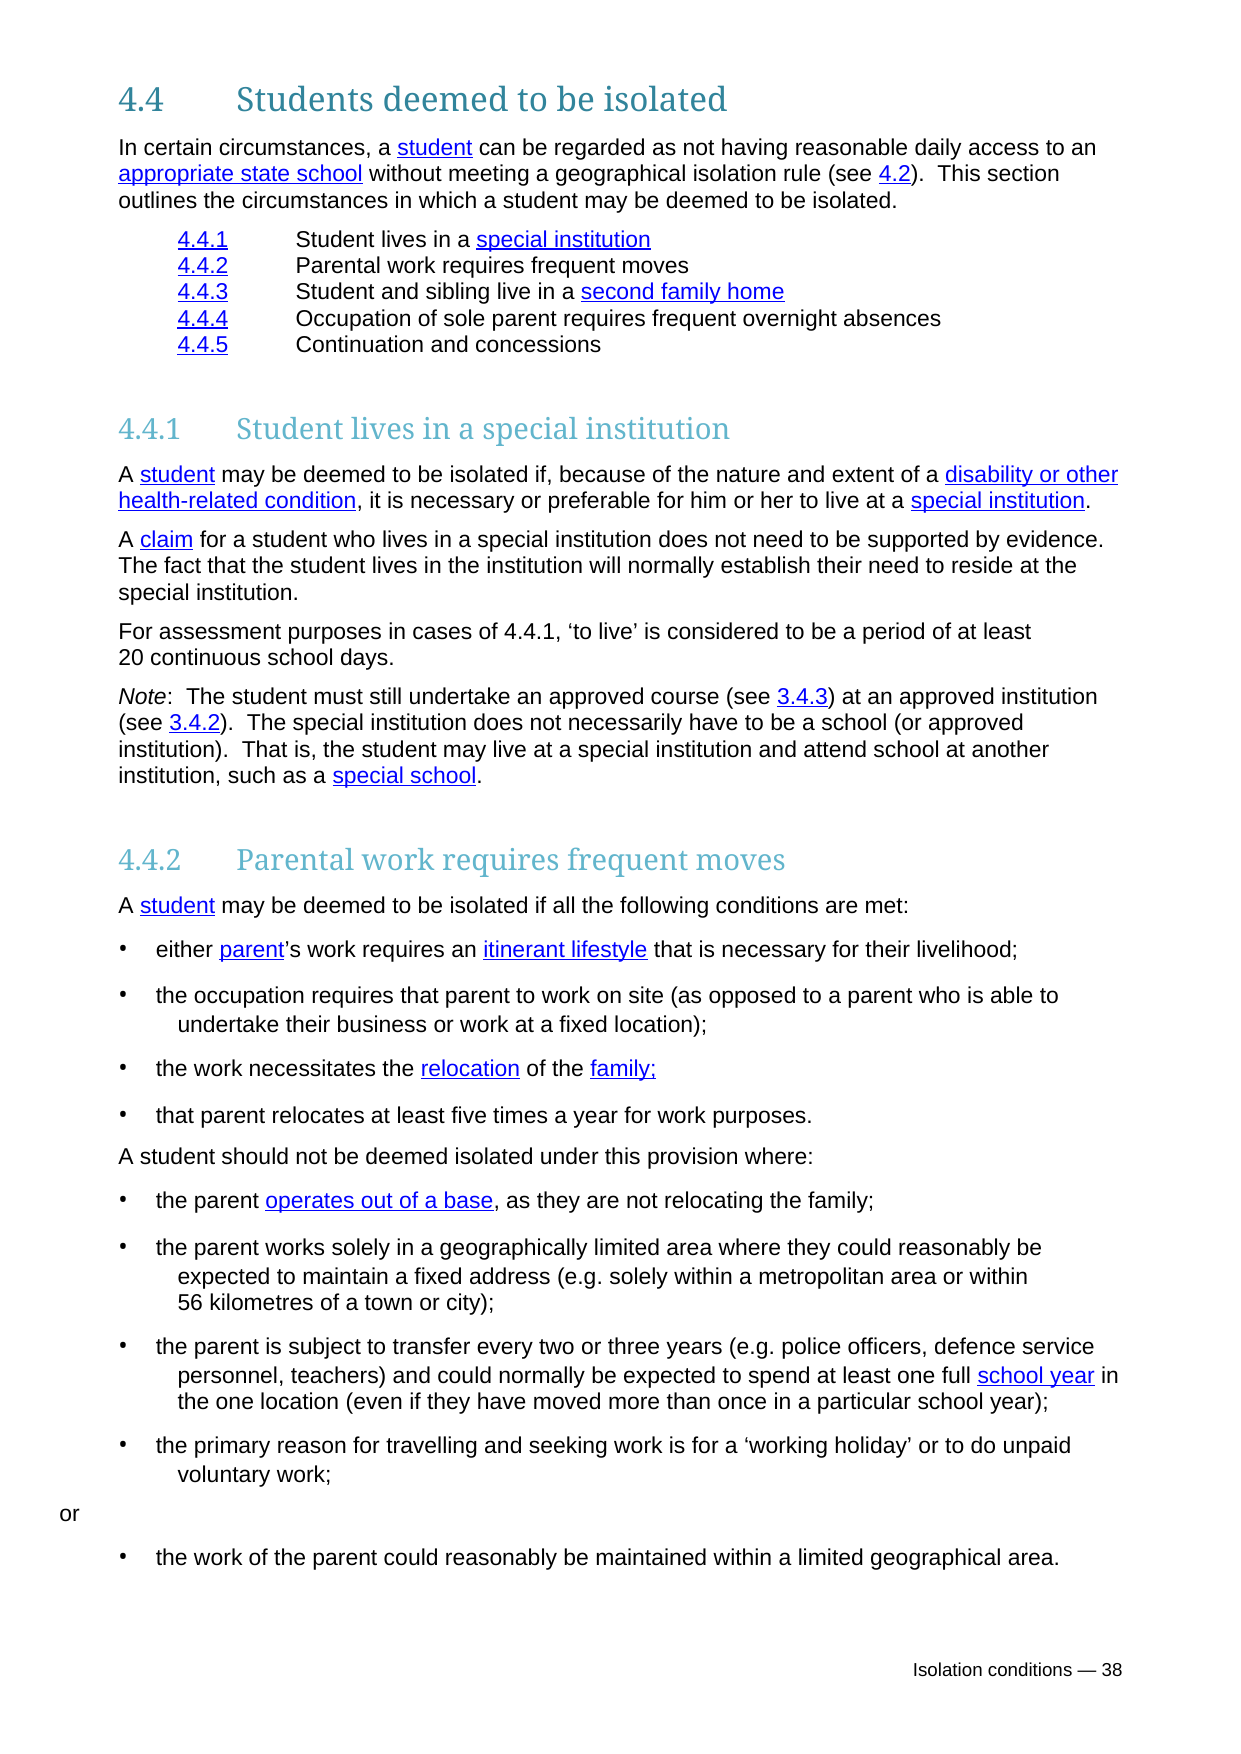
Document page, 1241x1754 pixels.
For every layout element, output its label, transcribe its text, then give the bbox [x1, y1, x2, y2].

text Note: The student must still undertake an approved course (see 3.4.3) at an approved institution (see 3.4.2). The special institution does not necessarily have to be a school (or approved institution). That is, the student may live at a special institution and attend school at another institution, such as a special school. [118, 683, 1122, 788]
text either parent’s work requires an itinerant lifestyle that is necessary for their livelihood; [118, 931, 1122, 965]
text A student should not be deemed isolated under this provision where: [118, 1143, 1122, 1169]
text 4.4.3 Student and sibling live in a second family home [177, 278, 1122, 304]
text 4.4.2 Parental work requires frequent moves [177, 252, 1122, 278]
text the parent is subject to transfer every two or three years (e.g. police officers, defence service personnel, teachers) and could normally be expected to spend at least one full school year in the one location (even if they have moved more than once in a particular school year); [118, 1328, 1122, 1415]
subtitle 4.4 Students deemed to be isolated [118, 76, 1122, 121]
text 4.4.1 Student lives in a special institution [177, 226, 1122, 252]
text For assessment purposes in cases of 4.4.1, ‘to live’ is considered to be a period of at least 20 continuous school days. [118, 618, 1122, 670]
text 4.4.4 Occupation of sole parent requires frequent overnight absences [177, 304, 1122, 331]
text or [59, 1500, 1122, 1526]
text In certain circumstances, a student can be regarded as not having reasonable daily access to an appropriate state school without meeting a geographical isolation rule (see 4.2). This section outlines the circumstances in which a student may be deemed to be isolated. [118, 134, 1122, 213]
subtitle 4.4.1 Student lives in a special institution [118, 409, 1122, 448]
subtitle 4.4.2 Parental work requires frequent moves [118, 839, 1122, 879]
text that parent relocates at least five times a year for work purposes. [118, 1097, 1122, 1131]
text A claim for a student who lives in a special institution does not need to be supported by evidence. The fact that the student lives in the institution will normally establish their need to reside at the special institution. [118, 526, 1122, 605]
text A student may be deemed to be isolated if all the following conditions are met: [118, 892, 1122, 918]
text the parent operates out of a base, as they are not relocating the family; [118, 1182, 1122, 1216]
text the primary reason for travelling and seeking work is for a ‘working holiday’ or to do unpaid voluntary work; [118, 1427, 1122, 1488]
text 4.4.5 Continuation and concessions [177, 331, 1122, 357]
text A student may be deemed to be isolated if, because of the nature and extent of a disability or other health-related condition, it is necessary or preferable for him or her to live at a special institution. [118, 461, 1122, 513]
text the work of the parent could reasonably be maintained within a limited geographical area. [118, 1539, 1122, 1573]
text the occupation requires that parent to work on site (as opposed to a parent who is able to undertake their business or work at a fixed location); [118, 977, 1122, 1038]
text the work necessitates the relocation of the family; [118, 1050, 1122, 1084]
text the parent works solely in a geographically limited area where they could reasonably be expected to maintain a fixed address (e.g. solely within a metropolitan area or within 56 kilometres of a town or city); [118, 1229, 1122, 1315]
